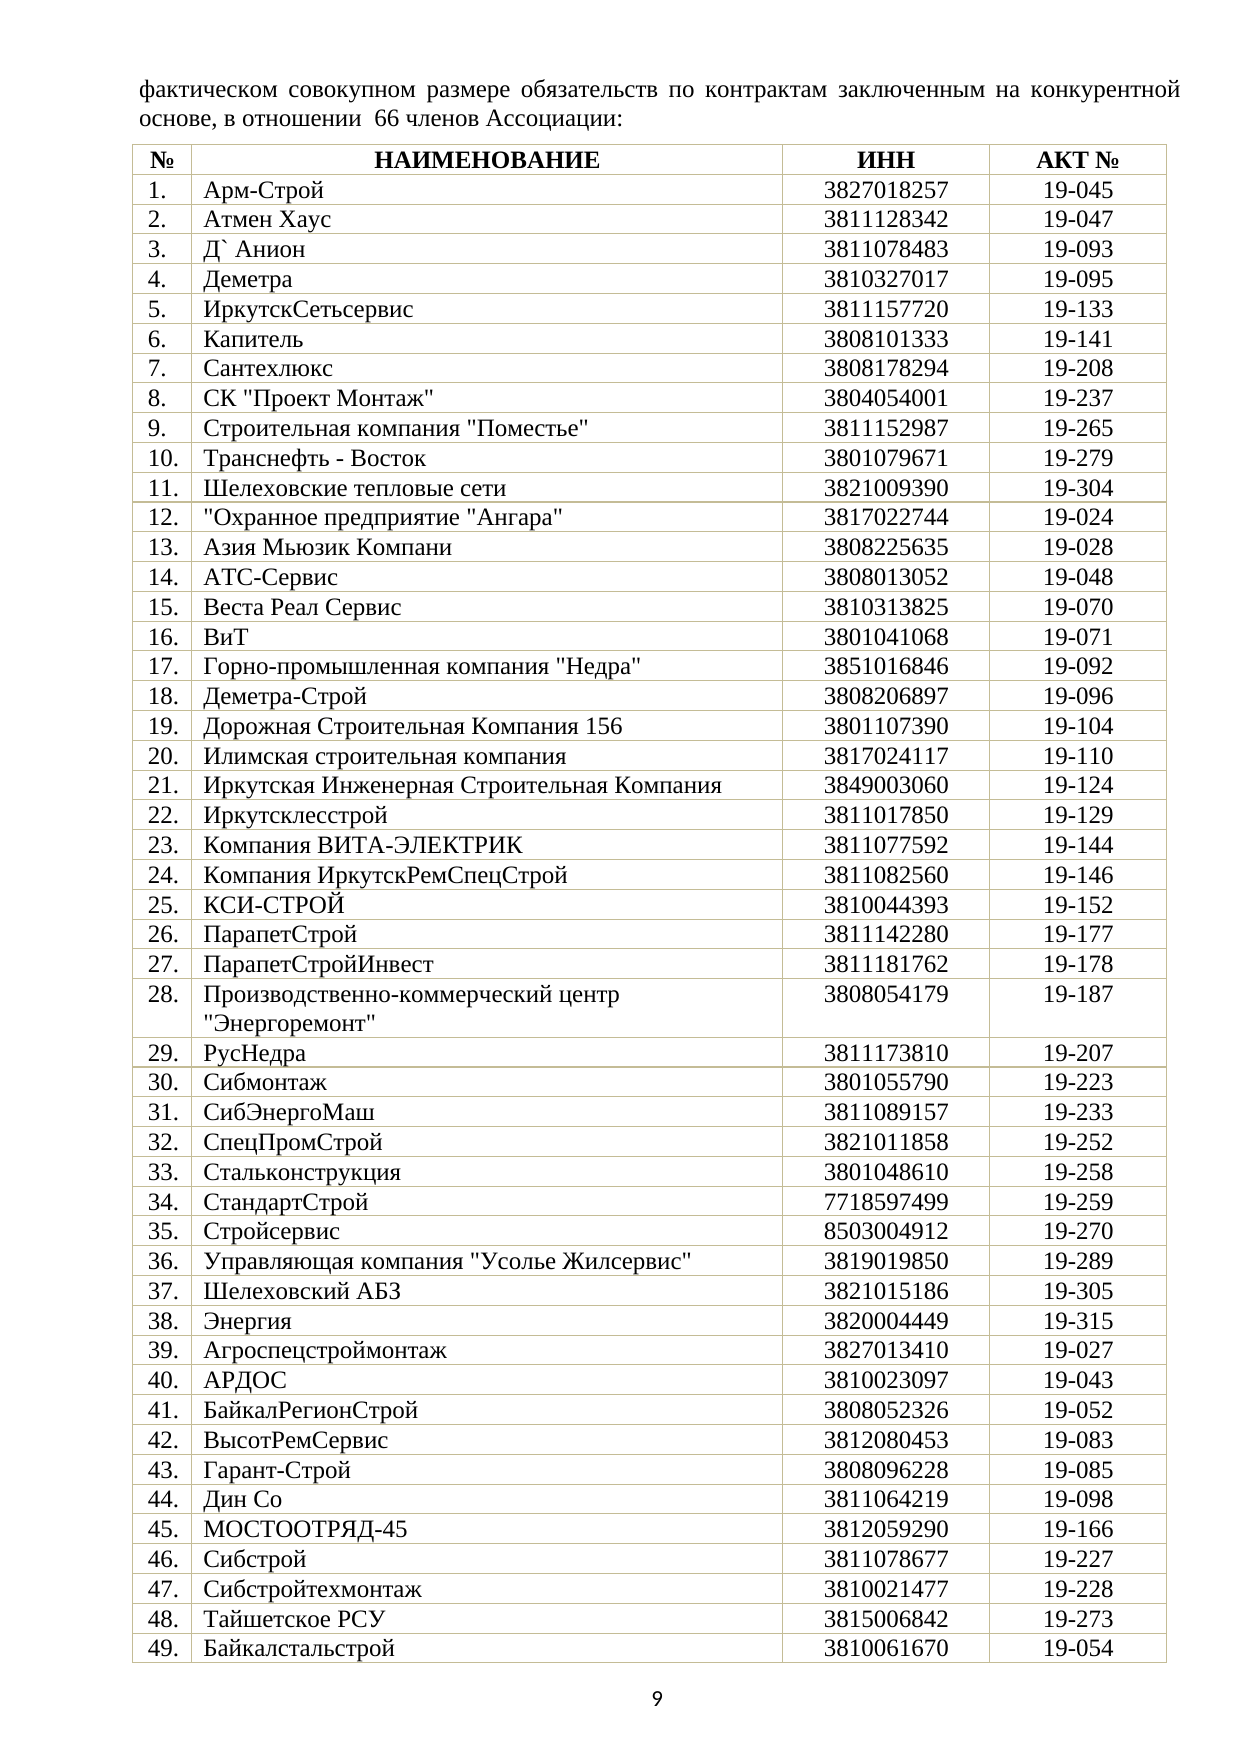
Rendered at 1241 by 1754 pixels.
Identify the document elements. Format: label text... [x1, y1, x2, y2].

table_cell Илимская строительная компания [192, 741, 782, 769]
table_cell [133, 1127, 191, 1156]
table_cell [133, 1246, 191, 1275]
table_cell 3808101333 [783, 324, 989, 352]
table_cell СтандартСтрой [192, 1187, 782, 1215]
table_cell [133, 1455, 191, 1483]
table_cell 3821011858 [783, 1127, 989, 1156]
table_cell [133, 949, 191, 978]
table_cell [133, 1634, 191, 1662]
table_cell "Охранное предприятие "Ангара" [192, 503, 782, 531]
table_cell Компания ВИТА-ЭЛЕКТРИК [192, 830, 782, 859]
table_cell 19-054 [990, 1634, 1166, 1662]
table_cell Компания ИркутскРемСпецСтрой [192, 860, 782, 889]
table_cell [133, 592, 191, 621]
table_cell Арм-Строй [192, 175, 782, 203]
table_cell 19-252 [990, 1127, 1166, 1156]
table_cell 7718597499 [783, 1187, 989, 1215]
table_cell [133, 1068, 191, 1096]
table_cell Сибстрой [192, 1544, 782, 1573]
table_header № [133, 145, 191, 174]
table_cell 19-047 [990, 205, 1166, 233]
table_cell [133, 711, 191, 740]
table_cell СпецПромСтрой [192, 1127, 782, 1156]
table_cell [133, 800, 191, 829]
table_cell 3811089157 [783, 1097, 989, 1126]
table_cell 3811017850 [783, 800, 989, 829]
table_cell 19-083 [990, 1425, 1166, 1454]
table_cell 19-144 [990, 830, 1166, 859]
table_cell [133, 830, 191, 859]
table_cell 3811152987 [783, 413, 989, 442]
table_cell [133, 1276, 191, 1305]
table_cell 3812059290 [783, 1514, 989, 1543]
table_cell 19-071 [990, 622, 1166, 650]
table_cell 19-052 [990, 1395, 1166, 1424]
table_cell 3811077592 [783, 830, 989, 859]
table_cell [133, 860, 191, 889]
table_cell ПарапетСтройИнвест [192, 949, 782, 978]
table_cell [133, 1157, 191, 1186]
table_cell Тайшетское РСУ [192, 1604, 782, 1632]
table_cell 3811181762 [783, 949, 989, 978]
table_cell 3801107390 [783, 711, 989, 740]
table_cell [133, 383, 191, 412]
table_cell [133, 1336, 191, 1364]
table_cell 19-273 [990, 1604, 1166, 1632]
table_cell 19-227 [990, 1544, 1166, 1573]
table_cell [133, 771, 191, 799]
table_cell 19-289 [990, 1246, 1166, 1275]
table_cell [133, 1544, 191, 1573]
table_cell Транснефть - Восток [192, 443, 782, 472]
table_cell 3808225635 [783, 532, 989, 561]
table_cell [133, 1395, 191, 1424]
table_cell 3817024117 [783, 741, 989, 769]
table_cell СК "Проект Монтаж" [192, 383, 782, 412]
table_cell 3808054179 [783, 979, 989, 1037]
table_cell 19-228 [990, 1574, 1166, 1603]
table_header ИНН [783, 145, 989, 174]
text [139, 74, 1181, 131]
table_cell Энергия [192, 1306, 782, 1334]
table_cell [133, 1514, 191, 1543]
table_cell 3808013052 [783, 562, 989, 591]
table_cell РусНедра [192, 1038, 782, 1066]
table_cell 19-265 [990, 413, 1166, 442]
table_cell 19-187 [990, 979, 1166, 1037]
table_cell БайкалРегионСтрой [192, 1395, 782, 1424]
table_cell Производственно-коммерческий центр "Энергоремонт" [192, 979, 782, 1037]
table_cell Дин Со [192, 1485, 782, 1513]
table_cell 19-208 [990, 354, 1166, 382]
table_cell 19-305 [990, 1276, 1166, 1305]
table_cell 19-223 [990, 1068, 1166, 1096]
table_cell Дорожная Строительная Компания 156 [192, 711, 782, 740]
table_cell 3808206897 [783, 681, 989, 710]
table_header НАИМЕНОВАНИЕ [192, 145, 782, 174]
table_cell 19-237 [990, 383, 1166, 412]
table_cell 3801079671 [783, 443, 989, 472]
table_cell [133, 473, 191, 501]
table_cell 19-141 [990, 324, 1166, 352]
table_cell Шелеховский АБЗ [192, 1276, 782, 1305]
table_cell 19-152 [990, 890, 1166, 918]
table_cell 3849003060 [783, 771, 989, 799]
table_cell КСИ-СТРОЙ [192, 890, 782, 918]
table_cell СибЭнергоМаш [192, 1097, 782, 1126]
table_cell [133, 651, 191, 680]
table_cell 19-177 [990, 920, 1166, 948]
table_cell 19-304 [990, 473, 1166, 501]
table_cell 8503004912 [783, 1216, 989, 1245]
table_cell 3801041068 [783, 622, 989, 650]
table_cell Сибстройтехмонтаж [192, 1574, 782, 1603]
table_cell 19-315 [990, 1306, 1166, 1334]
table_cell 19-110 [990, 741, 1166, 769]
table_cell 3819019850 [783, 1246, 989, 1275]
table_cell 3810327017 [783, 264, 989, 293]
table_cell 3808052326 [783, 1395, 989, 1424]
table_cell [133, 979, 191, 1037]
table_cell ВысотРемСервис [192, 1425, 782, 1454]
table_cell МОСТООТРЯД-45 [192, 1514, 782, 1543]
table_cell Сантехлюкс [192, 354, 782, 382]
table_cell Гарант-Строй [192, 1455, 782, 1483]
table_cell АТС-Сервис [192, 562, 782, 591]
table_cell 3811064219 [783, 1485, 989, 1513]
table_cell [133, 1574, 191, 1603]
table_cell 19-146 [990, 860, 1166, 889]
table_cell 3811173810 [783, 1038, 989, 1066]
table_cell Строительная компания "Поместье" [192, 413, 782, 442]
table_cell 3815006842 [783, 1604, 989, 1632]
table_cell Агроспецстроймонтаж [192, 1336, 782, 1364]
table_cell ПарапетСтрой [192, 920, 782, 948]
table_cell 19-095 [990, 264, 1166, 293]
table_cell 3810313825 [783, 592, 989, 621]
table_cell [133, 1097, 191, 1126]
table_cell 19-028 [990, 532, 1166, 561]
table_cell 19-098 [990, 1485, 1166, 1513]
table_header АКТ № [990, 145, 1166, 174]
table_cell [133, 1425, 191, 1454]
table_cell 19-233 [990, 1097, 1166, 1126]
table_cell 19-092 [990, 651, 1166, 680]
table_cell [133, 1306, 191, 1334]
table_cell 3817022744 [783, 503, 989, 531]
table_cell 3801048610 [783, 1157, 989, 1186]
table_cell 3811157720 [783, 294, 989, 323]
table_cell 3808096228 [783, 1455, 989, 1483]
table_cell 3810023097 [783, 1365, 989, 1394]
table_cell 3810021477 [783, 1574, 989, 1603]
table_cell [133, 324, 191, 352]
table_cell [133, 234, 191, 263]
table_cell 19-270 [990, 1216, 1166, 1245]
table_cell 3810061670 [783, 1634, 989, 1662]
table_cell [133, 562, 191, 591]
table_cell [133, 1038, 191, 1066]
table_cell 3801055790 [783, 1068, 989, 1096]
table_cell 3811078483 [783, 234, 989, 263]
table_cell Байкалстальстрой [192, 1634, 782, 1662]
table_cell Капитель [192, 324, 782, 352]
table_cell 19-178 [990, 949, 1166, 978]
table_cell 3821009390 [783, 473, 989, 501]
table_cell [133, 503, 191, 531]
table_cell Иркутсклесстрой [192, 800, 782, 829]
table_cell Д` Анион [192, 234, 782, 263]
table_cell Шелеховские тепловые сети [192, 473, 782, 501]
table_cell Азия Мьюзик Компани [192, 532, 782, 561]
table_cell [133, 264, 191, 293]
table_cell [133, 920, 191, 948]
table_cell 19-129 [990, 800, 1166, 829]
table_cell 19-207 [990, 1038, 1166, 1066]
table_cell [133, 622, 191, 650]
table_cell Стройсервис [192, 1216, 782, 1245]
table_cell Сибмонтаж [192, 1068, 782, 1096]
table_cell Деметра-Строй [192, 681, 782, 710]
table_cell 19-085 [990, 1455, 1166, 1483]
table_cell ИркутскСетьсервис [192, 294, 782, 323]
table_cell ВиТ [192, 622, 782, 650]
table_cell 3811082560 [783, 860, 989, 889]
table_cell [133, 890, 191, 918]
table_cell 3812080453 [783, 1425, 989, 1454]
table_cell [133, 681, 191, 710]
table_cell 19-048 [990, 562, 1166, 591]
table_cell [133, 1216, 191, 1245]
table_cell 3810044393 [783, 890, 989, 918]
table_cell 19-258 [990, 1157, 1166, 1186]
table_cell 19-124 [990, 771, 1166, 799]
table_cell Деметра [192, 264, 782, 293]
table_cell 19-070 [990, 592, 1166, 621]
table_cell АРДОС [192, 1365, 782, 1394]
table_cell Управляющая компания "Усолье Жилсервис" [192, 1246, 782, 1275]
table_cell [133, 741, 191, 769]
table_cell 3827018257 [783, 175, 989, 203]
table_cell 19-045 [990, 175, 1166, 203]
table_cell Веста Реал Сервис [192, 592, 782, 621]
table_cell Атмен Хаус [192, 205, 782, 233]
table_cell 3811128342 [783, 205, 989, 233]
table_cell Стальконструкция [192, 1157, 782, 1186]
table_cell 19-133 [990, 294, 1166, 323]
table_cell [133, 1187, 191, 1215]
table_cell 3811142280 [783, 920, 989, 948]
table_cell 3827013410 [783, 1336, 989, 1364]
table_cell 3820004449 [783, 1306, 989, 1334]
table_cell [133, 413, 191, 442]
table_cell 19-104 [990, 711, 1166, 740]
table_cell 19-096 [990, 681, 1166, 710]
table_cell [133, 443, 191, 472]
table_cell [133, 294, 191, 323]
table_cell 3851016846 [783, 651, 989, 680]
table_cell 19-259 [990, 1187, 1166, 1215]
table_cell 19-024 [990, 503, 1166, 531]
table_cell [133, 354, 191, 382]
table_cell 19-166 [990, 1514, 1166, 1543]
table_cell [133, 1604, 191, 1632]
table_cell Иркутская Инженерная Строительная Компания [192, 771, 782, 799]
table_cell [133, 1485, 191, 1513]
table_cell 19-279 [990, 443, 1166, 472]
table_cell 3811078677 [783, 1544, 989, 1573]
table_cell [133, 532, 191, 561]
table_cell Горно-промышленная компания "Недра" [192, 651, 782, 680]
table_cell [133, 1365, 191, 1394]
table_cell 19-043 [990, 1365, 1166, 1394]
table_cell 3821015186 [783, 1276, 989, 1305]
table_cell 3808178294 [783, 354, 989, 382]
table_cell 19-027 [990, 1336, 1166, 1364]
table_cell [133, 175, 191, 203]
table_cell 3804054001 [783, 383, 989, 412]
table_cell 19-093 [990, 234, 1166, 263]
table_cell [133, 205, 191, 233]
